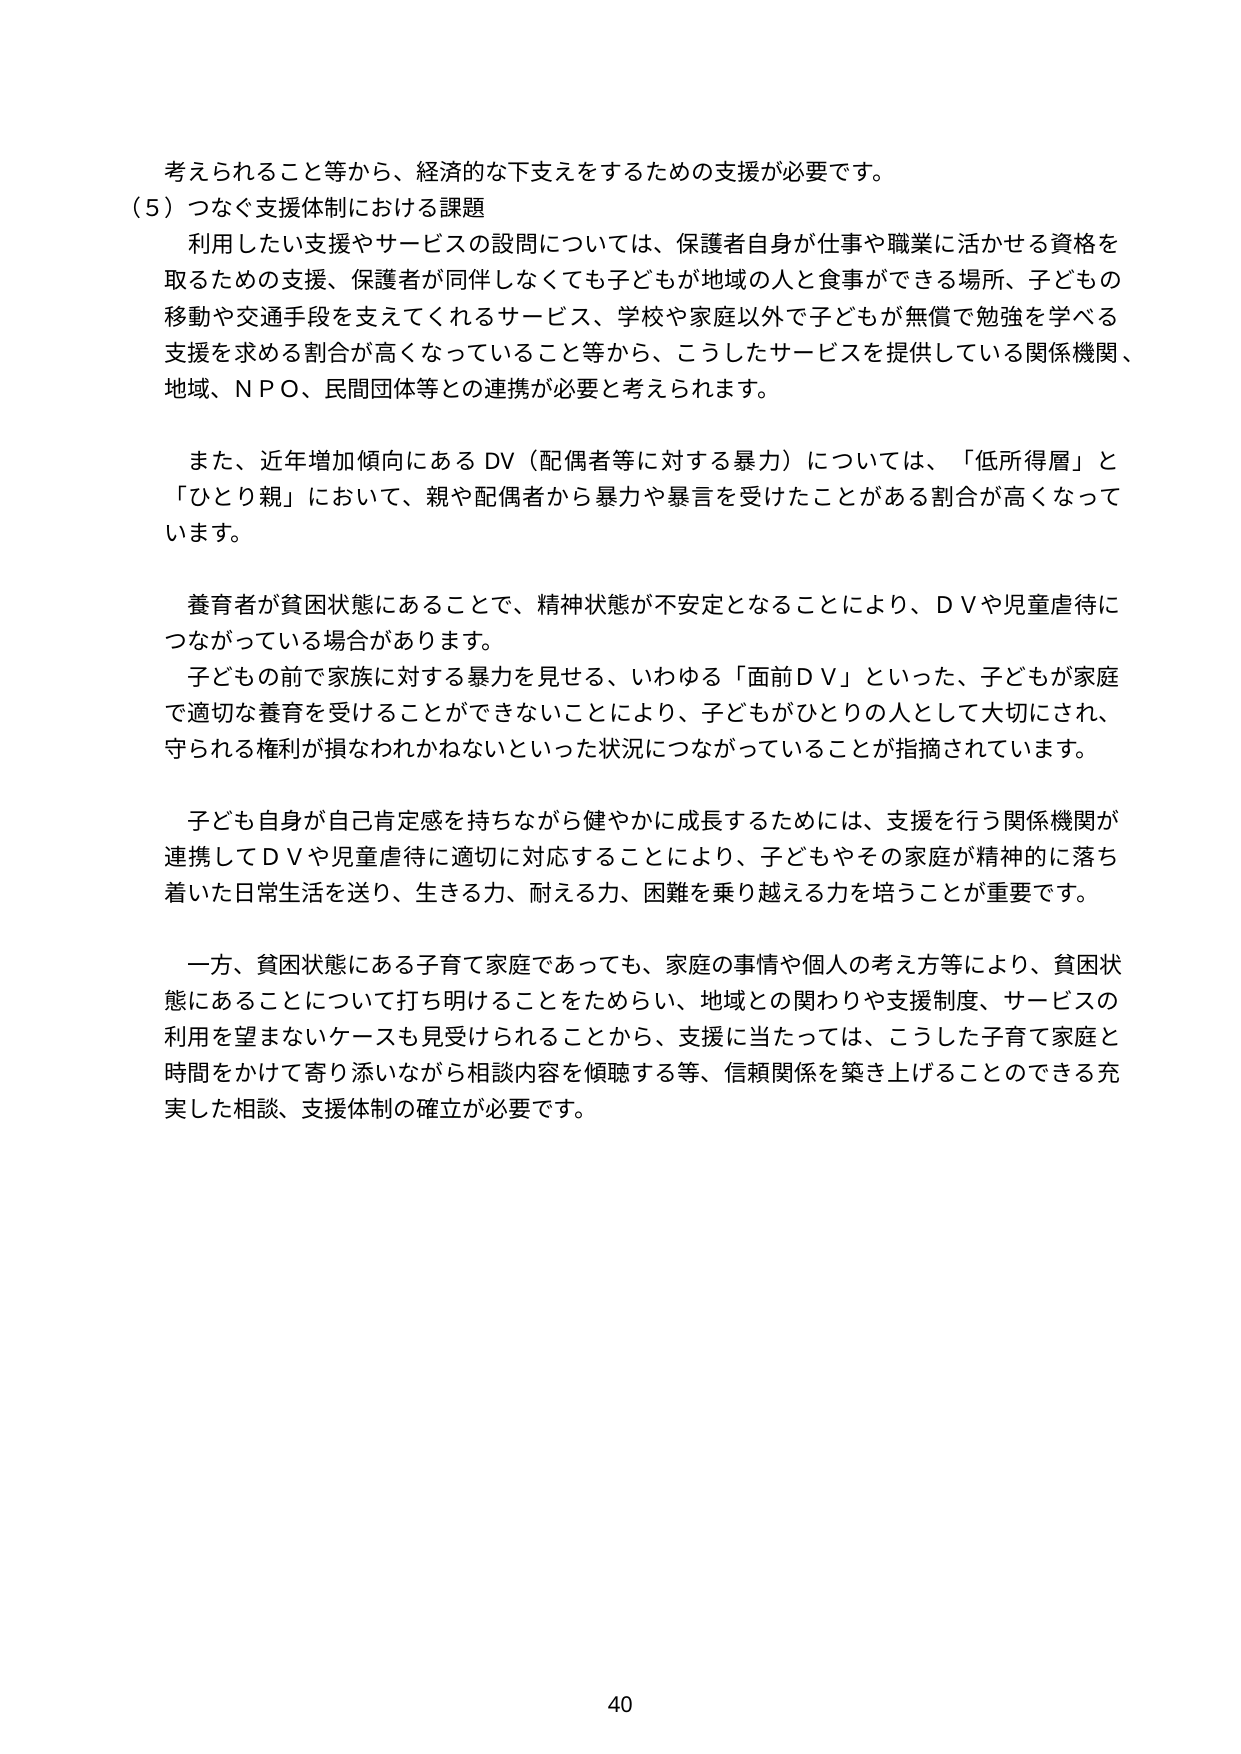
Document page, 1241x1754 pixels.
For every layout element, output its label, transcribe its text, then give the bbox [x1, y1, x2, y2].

text また、近年増加傾向にあるDV（配偶者等に対する暴力）については、「低所得層」と 「ひとり親」において、親や配偶者から暴力や暴言を受けたことがある割合が高くなって います。 [164, 441, 1122, 549]
text 養育者が貧困状態にあることで、精神状態が不安定となることにより、ＤＶや児童虐待につながっている場合があります。 [164, 585, 1122, 657]
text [118, 153, 1122, 189]
text 子どもの前で家族に対する暴力を見せる、いわゆる「面前ＤＶ」といった、子どもが家庭で適切な養育を受けることができないことにより、子どもがひとりの人として大切にされ、守られる権利が損なわれかねないといった状況につながっていることが指摘されています。 [164, 657, 1122, 766]
text （５）つなぐ支援体制における課題 [118, 189, 1122, 225]
text 子ども自身が自己肯定感を持ちながら健やかに成長するためには、支援を行う関係機関が連携してＤＶや児童虐待に適切に対応することにより、子どもやその家庭が精神的に落ち 着いた日常生活を送り、生きる力、耐える力、困難を乗り越える力を培うことが重要です。 [164, 802, 1122, 910]
text 利用したい支援やサービスの設問については、保護者自身が仕事や職業に活かせる資格を取るための支援、保護者が同伴しなくても子どもが地域の人と食事ができる場所、子どもの移動や交通手段を支えてくれるサービス、学校や家庭以外で子どもが無償で勉強を学べる 支援を求める割合が高くなっていること等から、こうしたサービスを提供している関係機関、地域、ＮＰＯ、民間団体等との連携が必要と考えられます。 [118, 225, 1122, 405]
text 一方、貧困状態にある子育て家庭であっても、家庭の事情や個人の考え方等により、貧困状態にあることについて打ち明けることをためらい、地域との関わりや支援制度、サービスの利用を望まないケースも見受けられることから、支援に当たっては、こうした子育て家庭と時間をかけて寄り添いながら相談内容を傾聴する等、信頼関係を築き上げることのできる充実した相談、支援体制の確立が必要です。 [164, 946, 1122, 1126]
